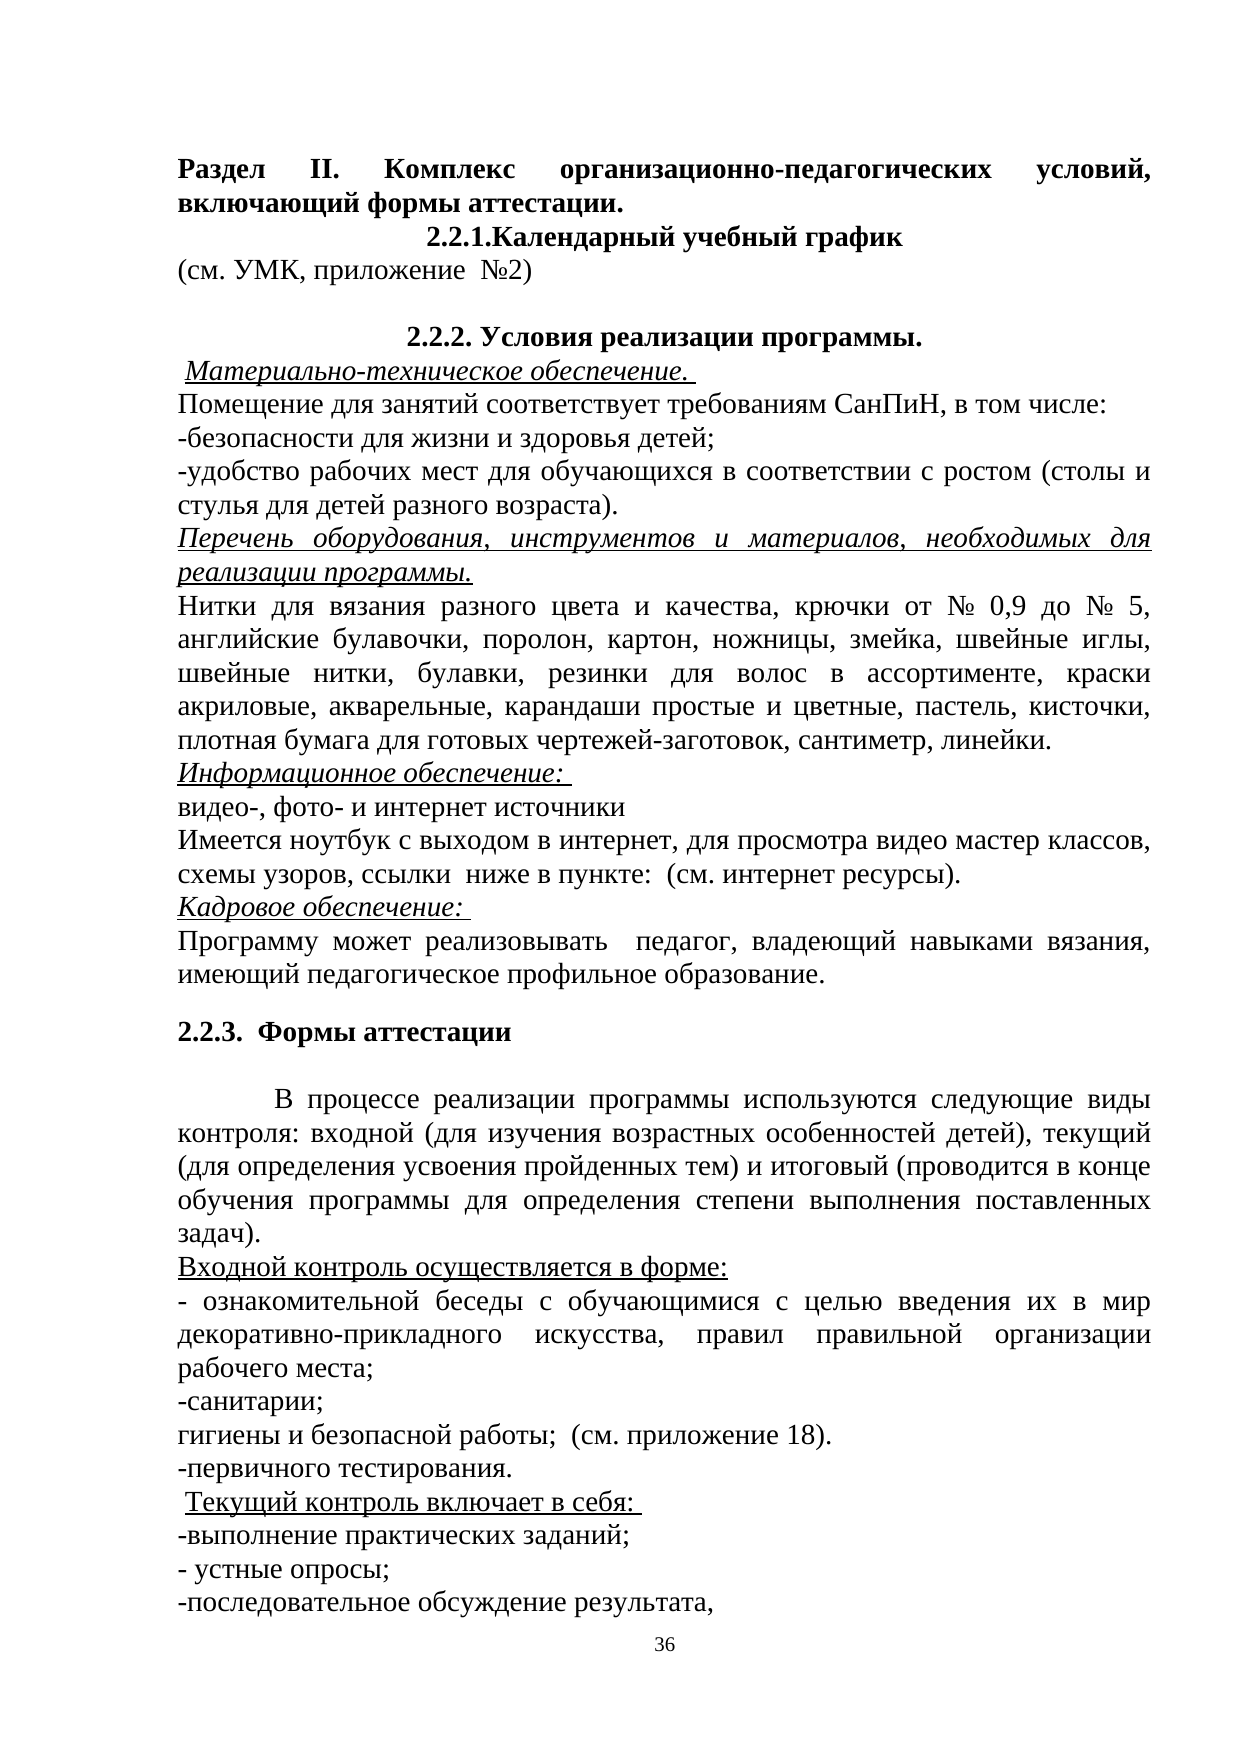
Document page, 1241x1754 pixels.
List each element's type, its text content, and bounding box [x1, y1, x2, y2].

text -первичного тестирования. [177, 1450, 1152, 1484]
text Программу может реализовывать педагог, владеющий навыками вязания, имеющий педагогическое профильное образование. [177, 923, 1152, 990]
text -санитарии; [177, 1383, 1152, 1417]
text Информационное обеспечение: [177, 755, 1152, 789]
text Текущий контроль включает в себя: [177, 1484, 1152, 1517]
text 2.2.2. Условия реализации программы. [177, 319, 1152, 353]
text 2.2.3. Формы аттестации [177, 1014, 1152, 1048]
text Имеется ноутбук с выходом в интернет, для просмотра видео мастер классов, схемы узоров, ссылки ниже в пункте: (см. интернет ресурсы). [177, 822, 1152, 889]
text - ознакомительной беседы с обучающимися с целью введения их в мир декоративно-прикладного искусства, правил правильной организации рабочего места; [177, 1283, 1152, 1383]
text Кадровое обеспечение: [177, 889, 1152, 923]
text -последовательное обсуждение результата, [177, 1584, 1152, 1618]
text Перечень оборудования, инструментов и материалов, необходимых для реализации программы. [177, 521, 1152, 550]
text В процессе реализации программы используются следующие виды контроля: входной (для изучения возрастных особенностей детей), текущий (для определения усвоения пройденных тем) и итоговый (проводится в конце обучения программы для определения степени выполнения поставленных задач). [177, 1081, 1152, 1249]
text 2.2.1.Календарный учебный график [177, 219, 1152, 252]
text Раздел II. Комплекс организационно-педагогических условий, включающий формы аттестации. [177, 152, 1152, 219]
text Материально-техническое обеспечение. [177, 353, 1152, 386]
text -безопасности для жизни и здоровья детей; [177, 420, 1152, 453]
text -удобство рабочих мест для обучающихся в соответствии с ростом (столы и стулья для детей разного возраста). [177, 453, 1152, 521]
text гигиены и безопасной работы; (см. приложение 18). [177, 1417, 1152, 1450]
text Помещение для занятий соответствует требованиям СанПиН, в том числе: [177, 386, 1152, 420]
text -выполнение практических заданий; [177, 1517, 1152, 1551]
text Перечень оборудования, инструментов и материалов, необходимых для реализации программы. [177, 551, 1152, 588]
text Нитки для вязания разного цвета и качества, крючки от № 0,9 до № 5, английские булавочки, поролон, картон, ножницы, змейка, швейные иглы, швейные нитки, булавки, резинки для волос в ассортименте, краски акриловые, акварельные, карандаши простые и цветные, пастель, кисточки, плотная бумага для готовых чертежей-заготовок, сантиметр, линейки. [177, 588, 1152, 755]
text (см. УМК, приложение №2) [177, 252, 1152, 286]
text видео-, фото- и интернет источники [177, 789, 1152, 822]
text Входной контроль осуществляется в форме: [177, 1249, 1152, 1283]
text - устные опросы; [177, 1551, 1152, 1584]
